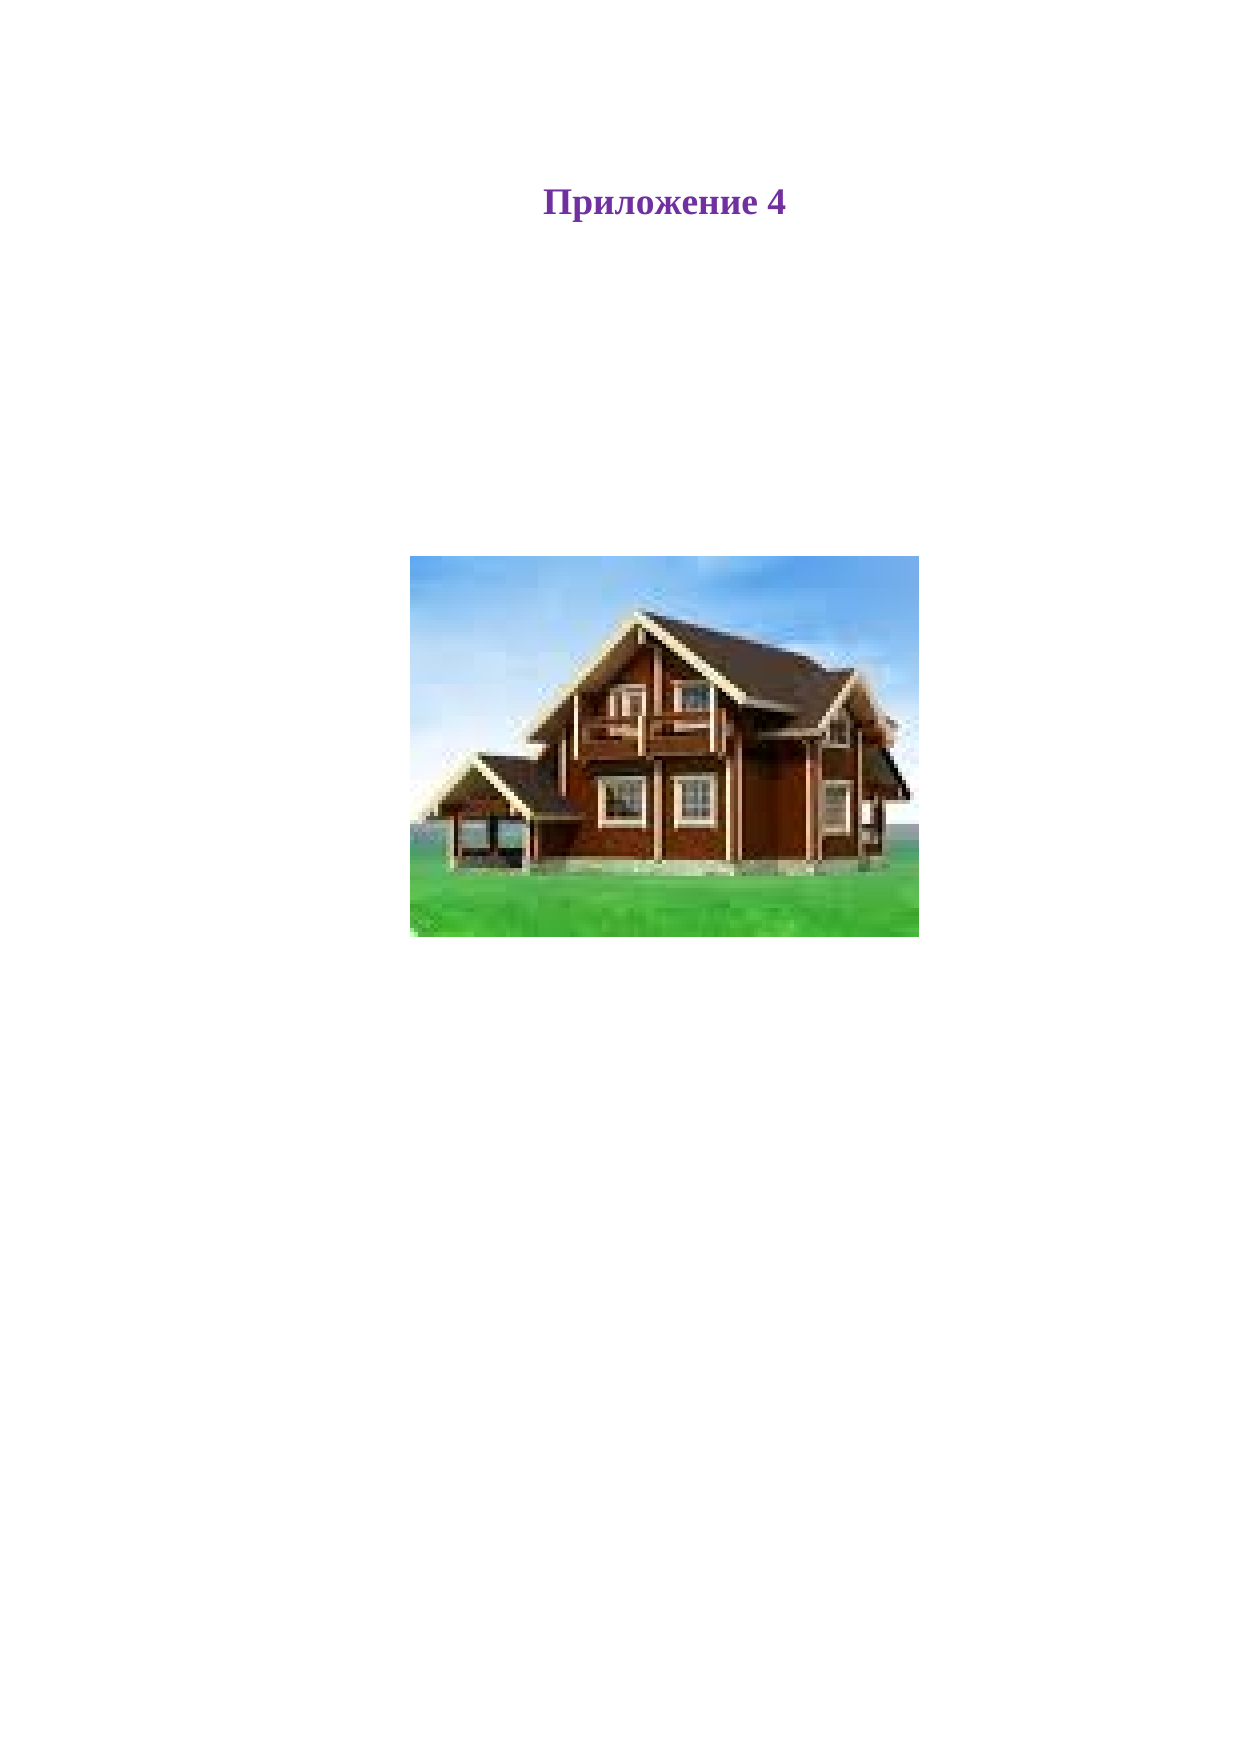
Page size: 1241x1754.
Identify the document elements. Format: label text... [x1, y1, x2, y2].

text Приложение 4 [177, 179, 1152, 222]
picture [410, 556, 919, 937]
